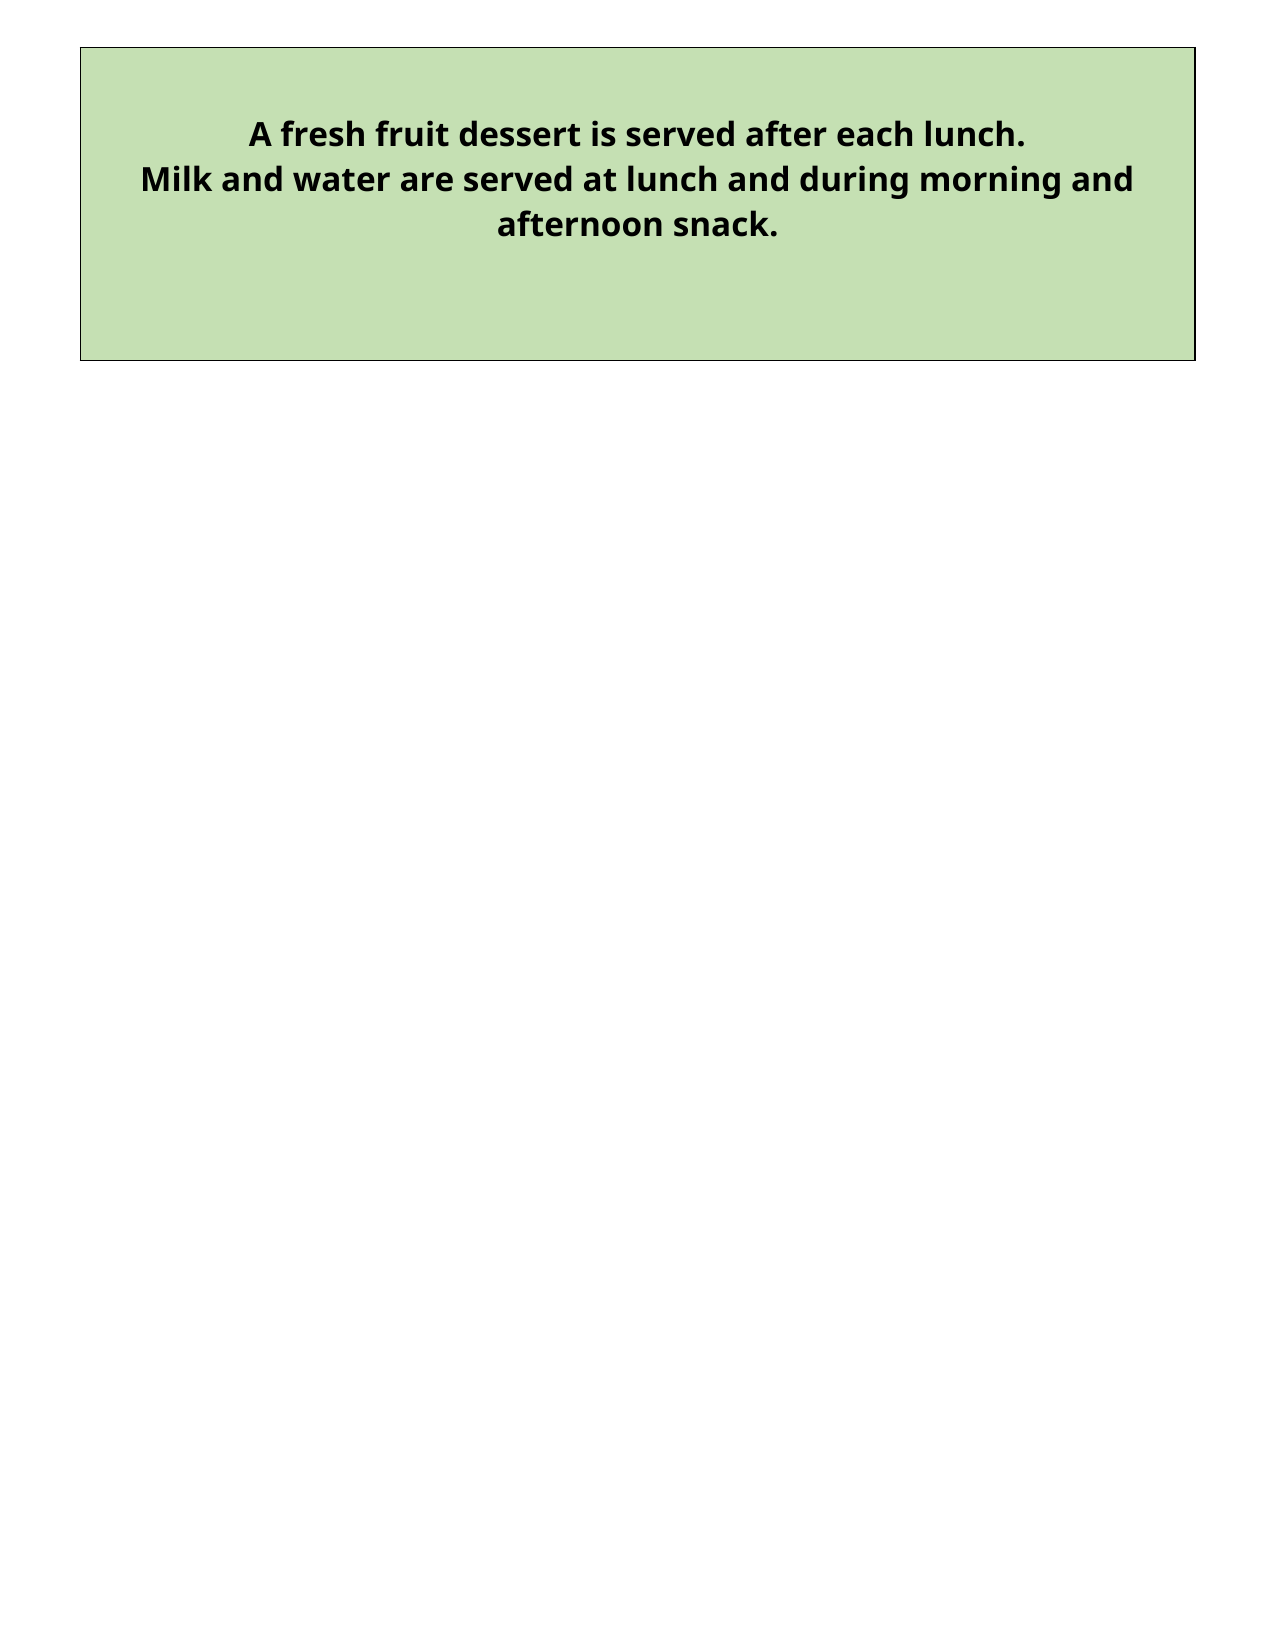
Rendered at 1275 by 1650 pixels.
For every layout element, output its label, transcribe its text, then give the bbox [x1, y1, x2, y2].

table_cell A fresh fruit dessert is served after each lunch. Milk and water are served at lunch and during morning and afternoon snack. [81, 48, 1194, 360]
